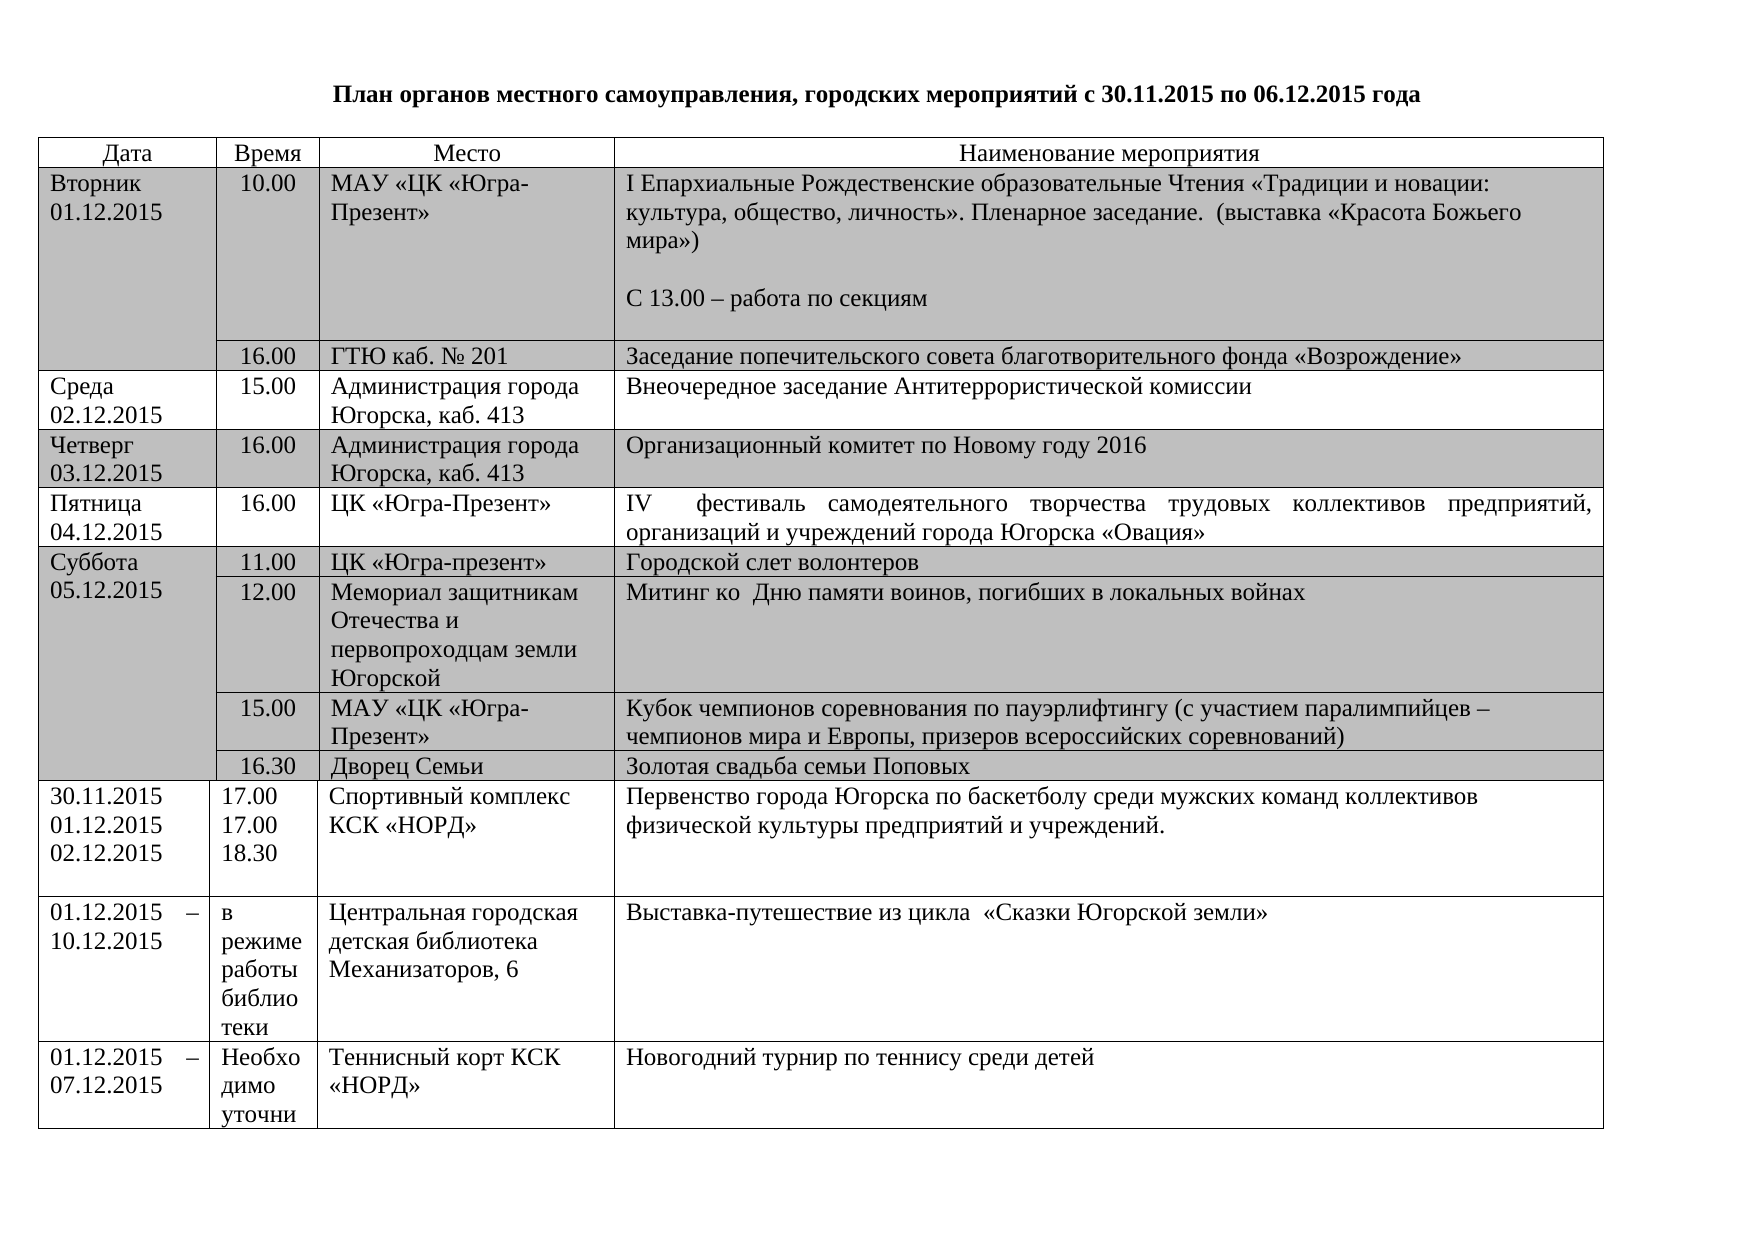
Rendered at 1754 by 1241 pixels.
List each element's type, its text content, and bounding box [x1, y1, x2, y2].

table_cell в режиме работы библиотеки [210, 897, 317, 1041]
table_cell I Епархиальные Рождественские образовательные Чтения «Традиции и новации: культура, общество, личность». Пленарное заседание. (выставка «Красота Божьего мира») С 13.00 – работа по секциям [615, 168, 1603, 340]
table_cell Администрация города Югорска, каб. 413 [320, 430, 614, 487]
table_header Место [320, 138, 614, 167]
table_cell Необходимо уточнить [210, 1042, 317, 1128]
table_cell Суббота 05.12.2015 [39, 547, 216, 780]
table_cell МАУ «ЦК «Югра-Презент» [320, 693, 614, 750]
table_cell 15.00 [217, 693, 319, 750]
table_cell 16.30 [217, 751, 319, 780]
table_cell 16.00 [217, 430, 319, 487]
table_cell 11.00 [217, 547, 319, 576]
table_cell 17.00 17.00 18.30 [210, 781, 317, 896]
table_header Время [217, 138, 319, 167]
table_header Наименование мероприятия [615, 138, 1603, 167]
table_cell ГТЮ каб. № 201 [320, 341, 614, 370]
table_cell Организационный комитет по Новому году 2016 [615, 430, 1603, 487]
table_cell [39, 1042, 209, 1128]
table_cell 16.00 [217, 488, 319, 546]
table_cell IV фестиваль самодеятельного творчества трудовых коллективов предприятий, организаций и учреждений города Югорска «Овация» [615, 488, 1603, 546]
table_cell Четверг 03.12.2015 [39, 430, 216, 487]
table_cell Пятница 04.12.2015 [39, 488, 216, 546]
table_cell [615, 1042, 1603, 1128]
table_header Дата [39, 138, 216, 167]
subtitle План органов местного самоуправления, городских мероприятий с 30.11.2015 по 06.12.2015 года [112, 79, 1641, 108]
table_cell Митинг ко Дню памяти воинов, погибших в локальных войнах [615, 577, 1603, 692]
table_cell Первенство города Югорска по баскетболу среди мужских команд коллективов физической культуры предприятий и учреждений. [615, 781, 1603, 896]
table_cell 12.00 [217, 577, 319, 692]
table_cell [318, 1042, 614, 1128]
table_cell 10.00 [217, 168, 319, 340]
table_cell Центральная городская детская библиотека Механизаторов, 6 [318, 897, 614, 1041]
table_cell ЦК «Югра-презент» [320, 547, 614, 576]
table_cell 15.00 [217, 371, 319, 429]
table_cell Мемориал защитникам Отечества и первопроходцам земли Югорской [320, 577, 614, 692]
table_cell Заседание попечительского совета благотворительного фонда «Возрождение» [615, 341, 1603, 370]
table_cell 16.00 [217, 341, 319, 370]
table_cell 01.12.2015 – 10.12.2015 [39, 897, 209, 1041]
table_cell Администрация города Югорска, каб. 413 [320, 371, 614, 429]
table_cell Кубок чемпионов соревнования по пауэрлифтингу (с участием паралимпийцев – чемпионов мира и Европы, призеров всероссийских соревнований) [615, 693, 1603, 750]
table_cell МАУ «ЦК «Югра-Презент» [320, 168, 614, 340]
table_cell Дворец Семьи [320, 751, 614, 780]
table_cell Городской слет волонтеров [615, 547, 1603, 576]
table_cell Золотая свадьба семьи Поповых [615, 751, 1603, 780]
table_cell Внеочередное заседание Антитеррористической комиссии [615, 371, 1603, 429]
table_cell ЦК «Югра-Презент» [320, 488, 614, 546]
table_cell 30.11.2015 01.12.2015 02.12.2015 [39, 781, 209, 896]
table_cell Вторник 01.12.2015 [39, 168, 216, 370]
table_cell Среда 02.12.2015 [39, 371, 216, 429]
table_cell Спортивный комплекс КСК «НОРД» [318, 781, 614, 896]
table_cell Выставка-путешествие из цикла «Сказки Югорской земли» [615, 897, 1603, 1041]
